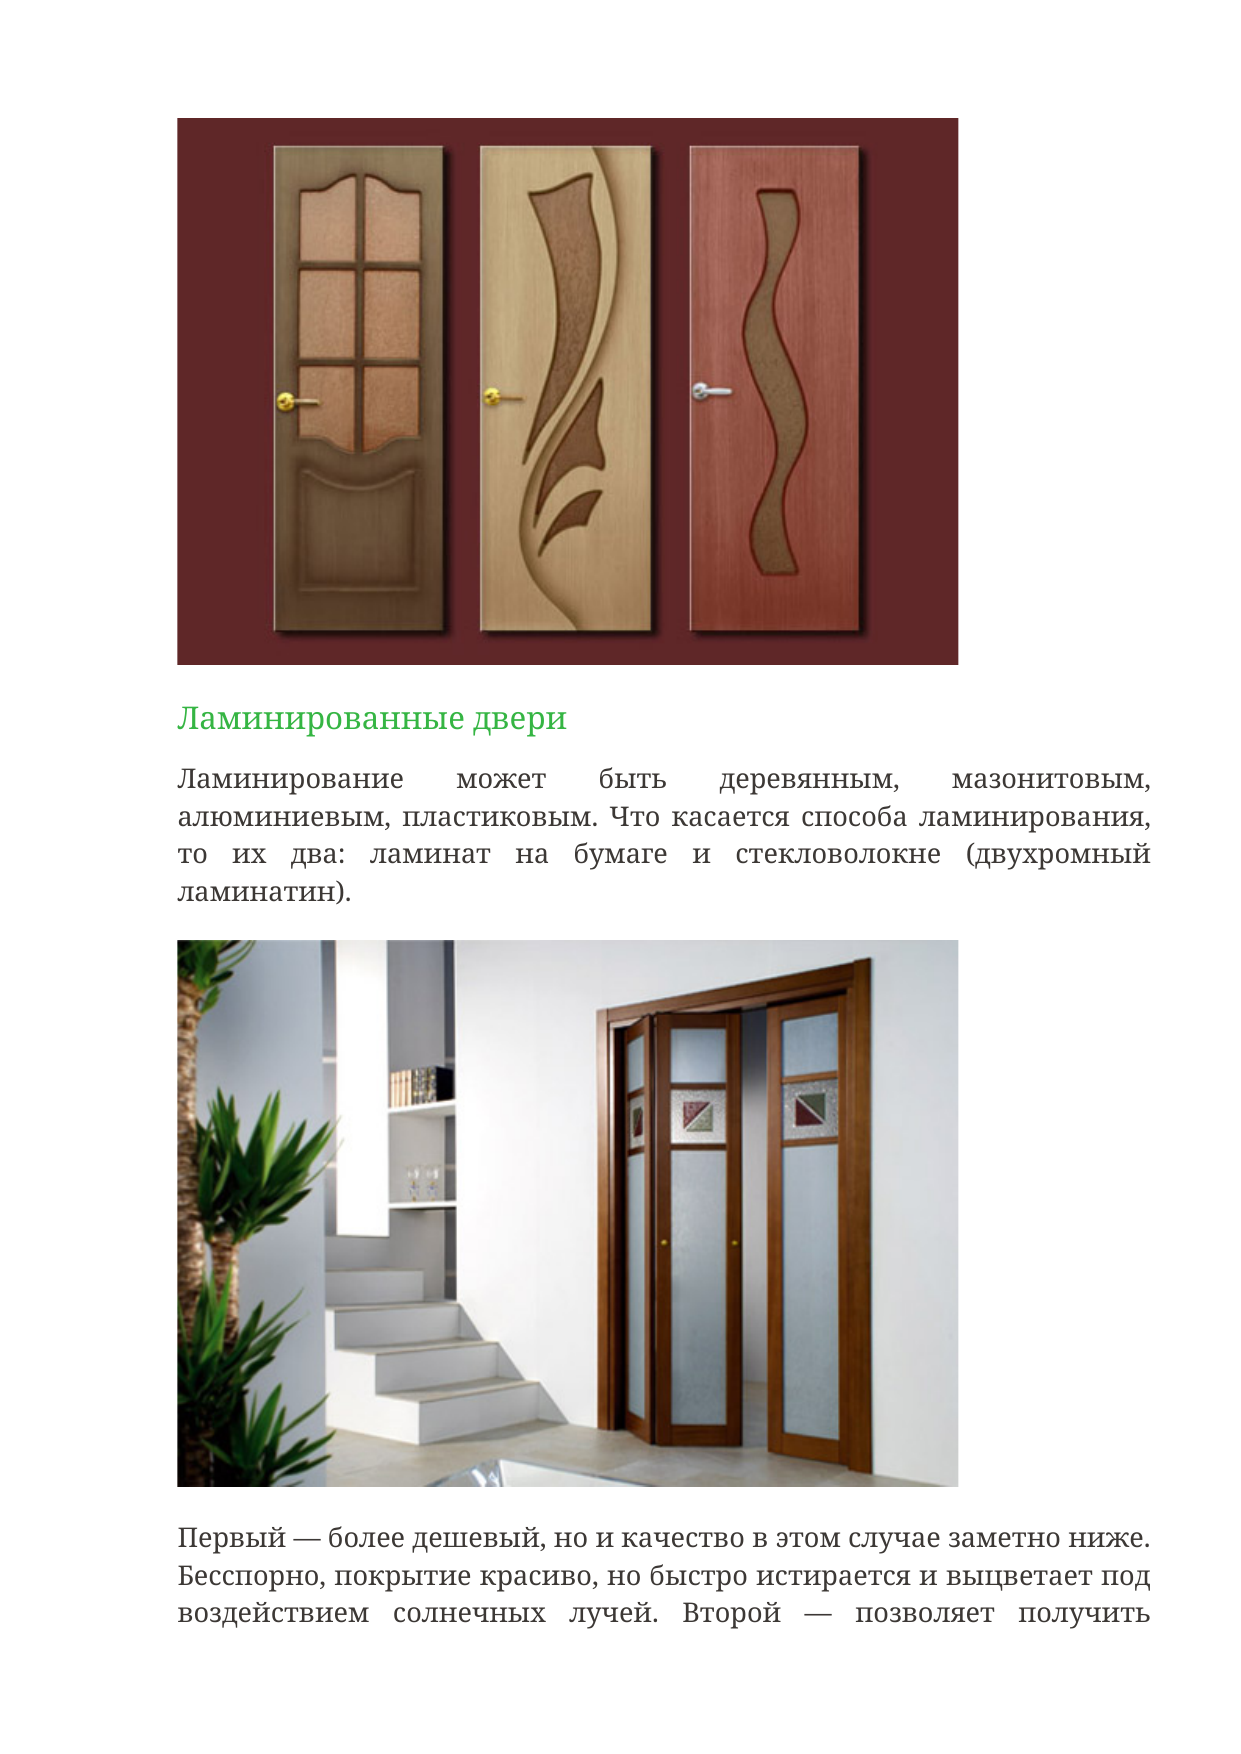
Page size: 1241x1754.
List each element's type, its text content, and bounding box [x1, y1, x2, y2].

picture [177, 940, 959, 1487]
text Ламинирование может быть деревянным, мазонитовым, алюминиевым, пластиковым. Что касается способа ламинирования, то их два: ламинат на бумаге и стекловолокне (двухромный ламинатин). [177, 759, 1152, 909]
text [177, 1518, 1152, 1631]
text Ламинированные двери [177, 696, 1152, 739]
picture [177, 118, 959, 665]
